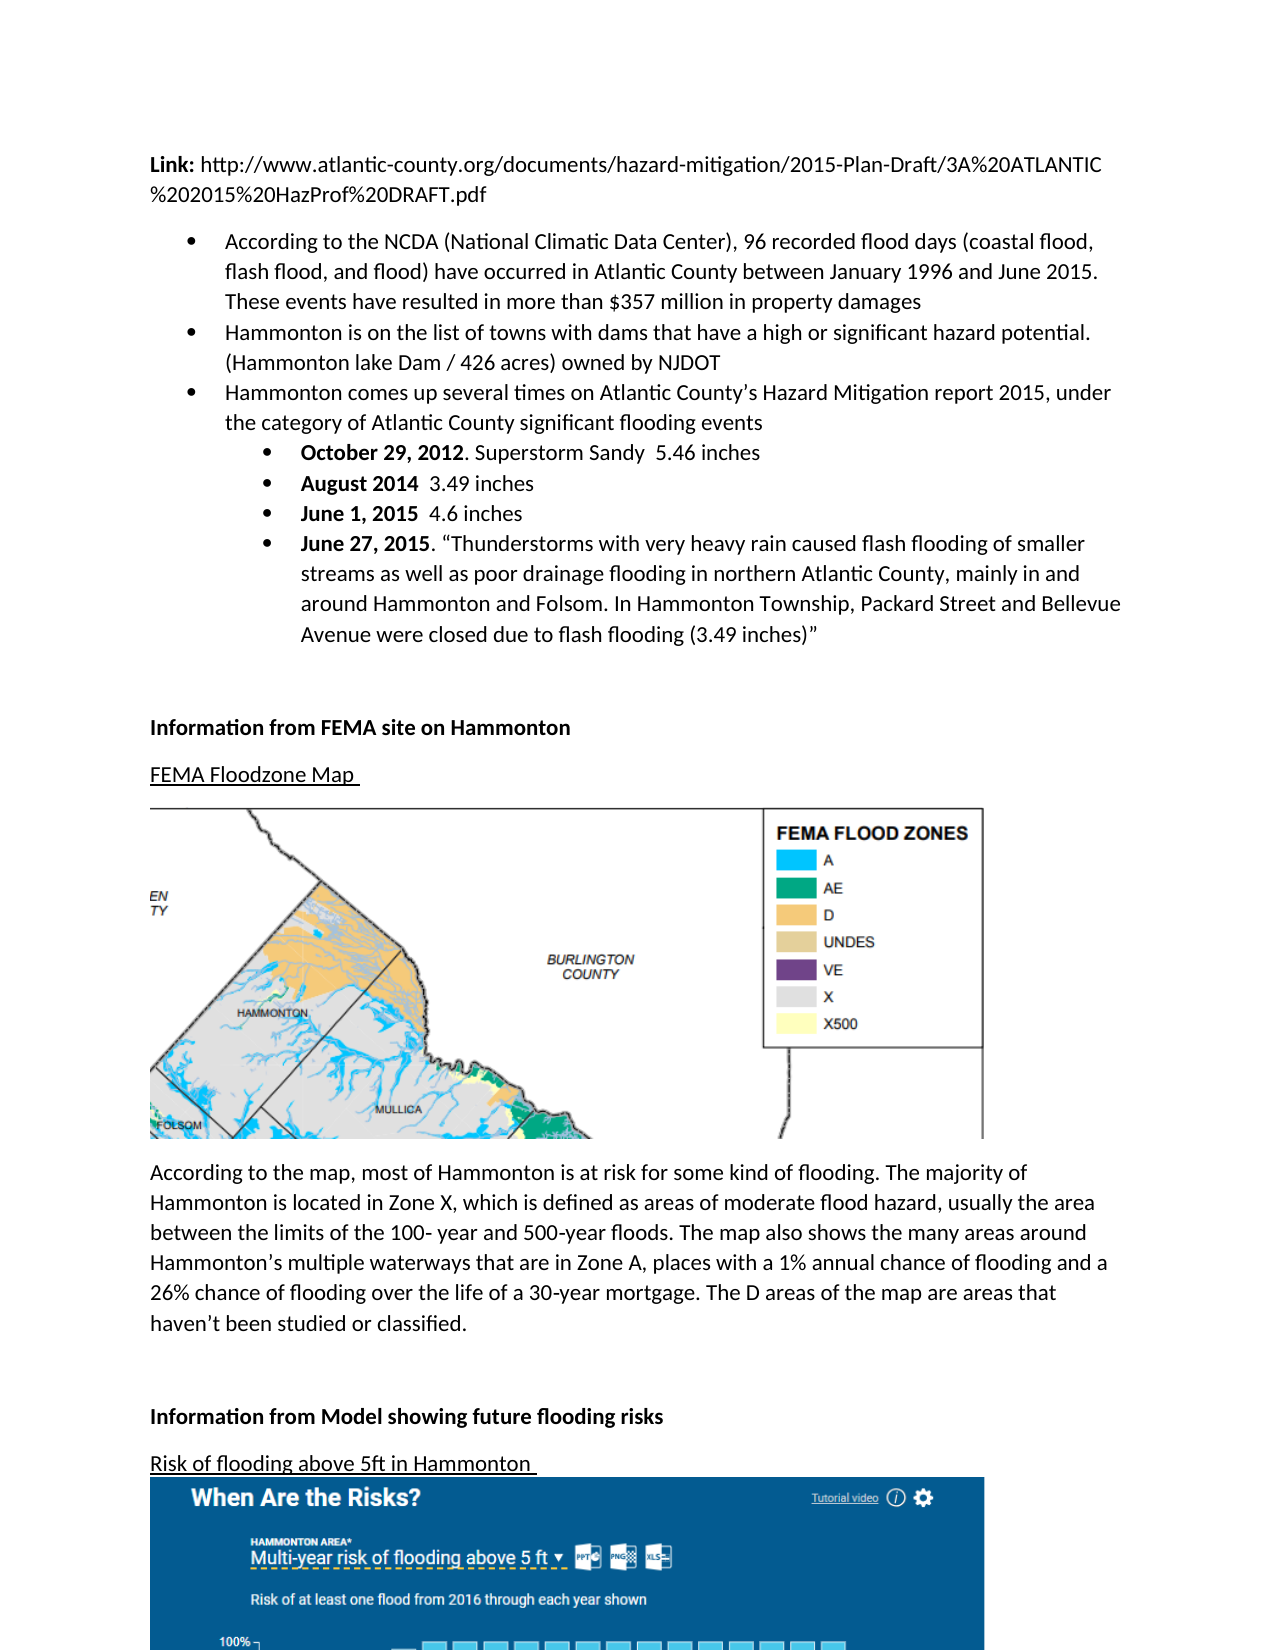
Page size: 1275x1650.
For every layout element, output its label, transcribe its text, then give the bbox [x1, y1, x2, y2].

list Hammonton is on the list of towns with dams that have a high or significant hazard potential. (Hammonton lake Dam / 426 acres) owned by NJDOT [187, 318, 1125, 376]
text FEMA Floodzone Map [150, 760, 1125, 788]
text Risk of flooding above 5ft in Hammonton [150, 1449, 1125, 1477]
list According to the NCDA (National Climatic Data Center), 96 recorded flood days (coastal flood, flash flood, and flood) have occurred in Atlantic County between January 1996 and June 2015. These events have resulted in more than $357 million in property damages [187, 227, 1125, 316]
picture [150, 807, 985, 1139]
list June 1, 2015 4.6 inches [263, 499, 1125, 527]
text Link: http://www.atlantic-county.org/documents/hazard-mitigation/2015-Plan-Draft/3A%20ATLANTIC%202015%20HazProf%20DRAFT.pdf [150, 150, 1125, 208]
list Hammonton comes up several times on Atlantic County’s Hazard Mitigation report 2015, under the category of Atlantic County significant flooding events [187, 378, 1125, 436]
list June 27, 2015. “Thunderstorms with very heavy rain caused flash flooding of smaller streams as well as poor drainage flooding in northern Atlantic County, mainly in and around Hammonton and Folsom. In Hammonton Township, Packard Street and Bellevue Avenue were closed due to flash flooding (3.49 inches)” [263, 529, 1125, 648]
text Information from FEMA site on Hammonton [150, 713, 1125, 742]
picture [150, 1477, 985, 1650]
text According to the map, most of Hammonton is at risk for some kind of flooding. The majority of Hammonton is located in Zone X, which is defined as areas of moderate flood hazard, usually the area between the limits of the 100‐ year and 500‐year floods. The map also shows the many areas around Hammonton’s multiple waterways that are in Zone A, places with a 1% annual chance of flooding and a 26% chance of flooding over the life of a 30‐year mortgage. The D areas of the map are areas that haven’t been studied or classified. [150, 1158, 1125, 1337]
list August 2014 3.49 inches [263, 469, 1125, 497]
text Information from Model showing future flooding risks [150, 1402, 1125, 1430]
list October 29, 2012. Superstorm Sandy 5.46 inches [263, 438, 1125, 467]
